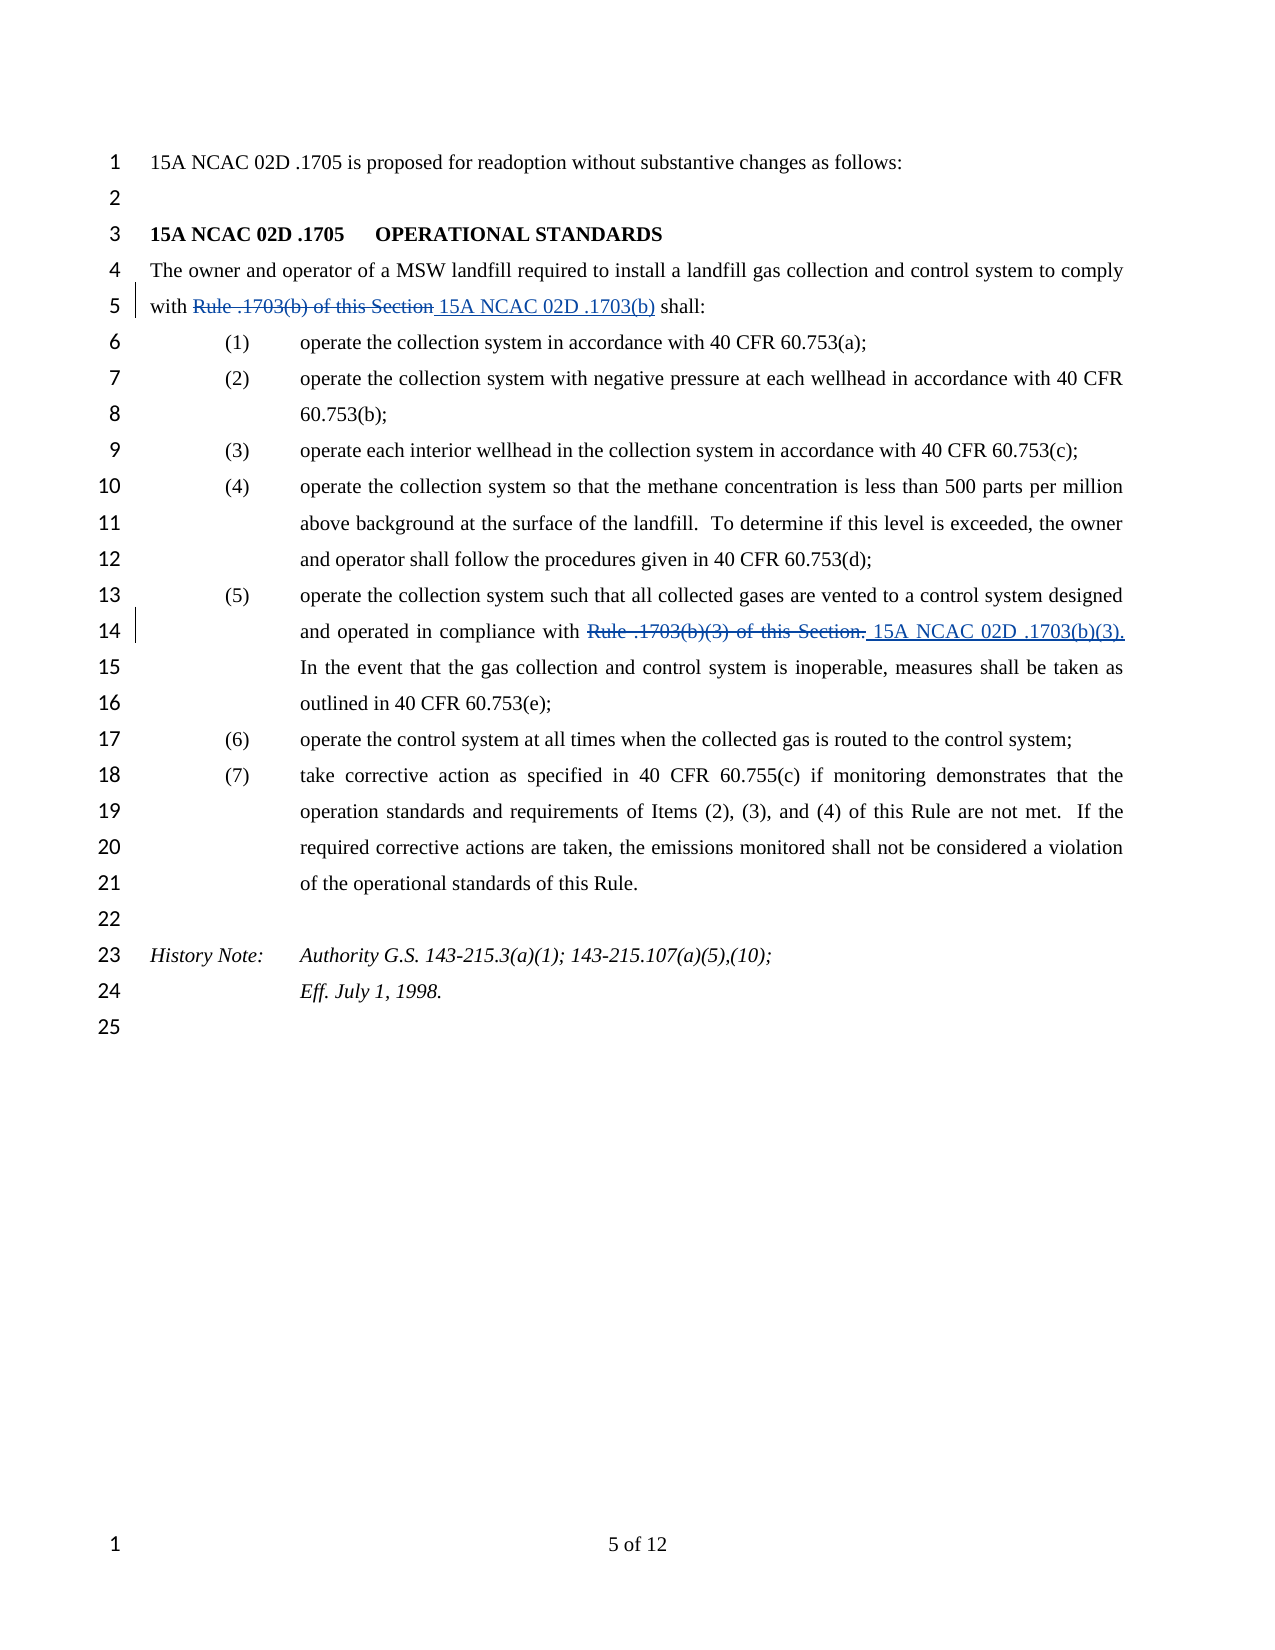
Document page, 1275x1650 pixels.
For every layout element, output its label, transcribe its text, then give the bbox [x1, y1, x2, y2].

text (1) operate the collection system in accordance with 40 CFR 60.753(a); [225, 330, 1125, 354]
text (4) operate the collection system so that the methane concentration is less than 500 parts per million above background at the surface of the landfill. To determine if this level is exceeded, the owner and operator shall follow the procedures given in 40 CFR 60.753(d); [225, 474, 1125, 571]
text (7) take corrective action as specified in 40 CFR 60.755(c) if monitoring demonstrates that the operation standards and requirements of Items (2), (3), and (4) of this Rule are not met. If the required corrective actions are taken, the emissions monitored shall not be considered a violation of the operational standards of this Rule. [225, 763, 1125, 895]
text (5) operate the collection system such that all collected gases are vented to a control system designed and operated in compliance with In the event that the gas collection and control system is inoperable, measures shall be taken as outlined in 40 CFR 60.753(e); [225, 582, 1125, 715]
text (6) operate the control system at all times when the collected gas is routed to the control system; [225, 727, 1125, 751]
text The owner and operator of a MSW landfill required to install a landfill gas collection and control system to comply with shall: [150, 258, 1125, 318]
text 15A NCAC 02D .1705 OPERATIONAL STANDARDS [150, 222, 1125, 246]
text Eff. July 1, 1998. [300, 979, 1125, 1003]
text History Note: Authority G.S. 143-215.3(a)(1); 143-215.107(a)(5),(10); [150, 943, 1125, 967]
text 15A NCAC 02D .1705 is proposed for readoption without substantive changes as follows: [150, 150, 1125, 174]
text (2) operate the collection system with negative pressure at each wellhead in accordance with 40 CFR 60.753(b); [225, 366, 1125, 426]
text (3) operate each interior wellhead in the collection system in accordance with 40 CFR 60.753(c); [225, 438, 1125, 462]
